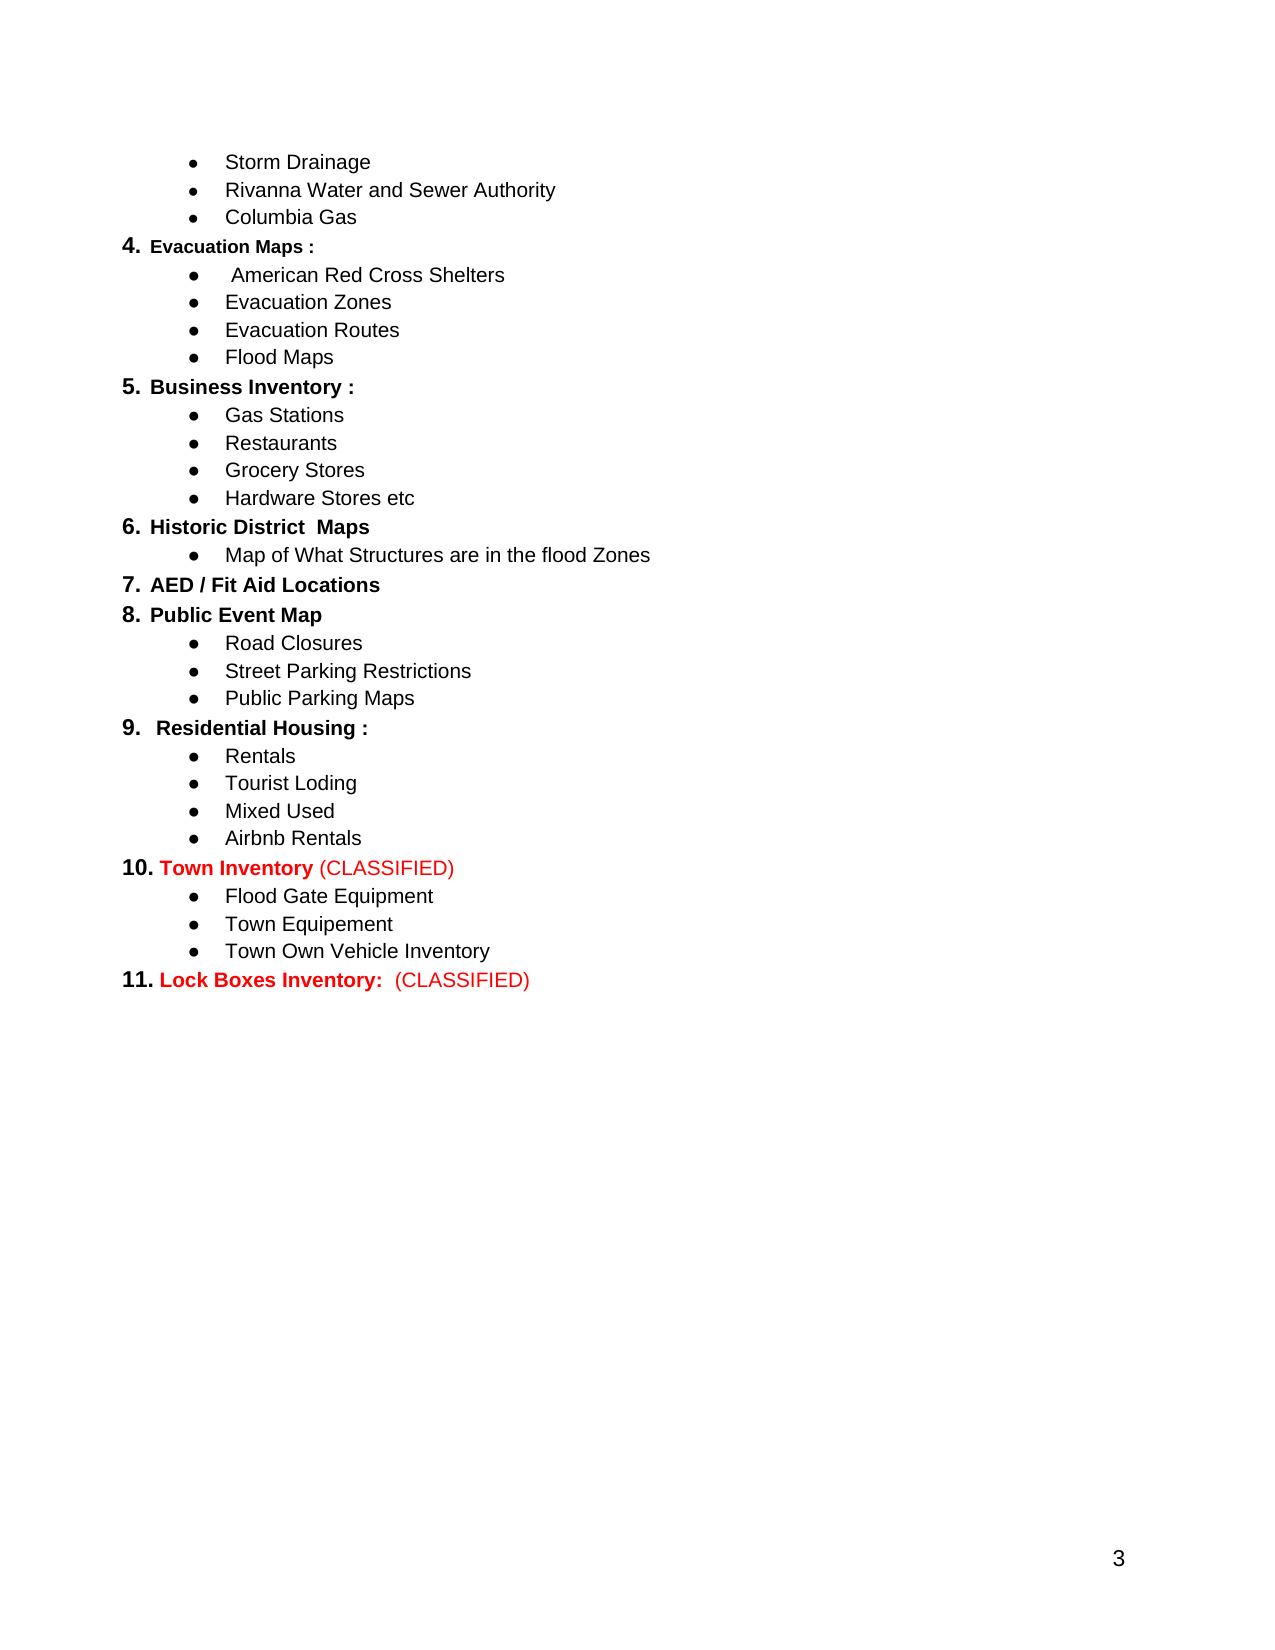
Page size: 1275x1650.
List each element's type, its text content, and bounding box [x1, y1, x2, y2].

list Public Event Map [122, 601, 1125, 627]
list Grocery Stores [187, 458, 1125, 482]
list AED / Fit Aid Locations [122, 571, 1125, 597]
list Evacuation Routes [187, 318, 1125, 342]
list Public Parking Maps [187, 686, 1125, 710]
list Mixed Used [187, 799, 1125, 823]
list Town Own Vehicle Inventory [187, 939, 1125, 963]
list Restaurants [187, 430, 1125, 454]
list Street Parking Restrictions [187, 658, 1125, 682]
list Tourist Loding [187, 771, 1125, 795]
list Historic District Maps [122, 513, 1125, 539]
list Residential Housing : [122, 713, 1125, 740]
list Business Inventory : [122, 373, 1125, 399]
list Road Closures [187, 631, 1125, 655]
list Town Inventory (CLASSIFIED) [122, 854, 1125, 880]
list Airbnb Rentals [187, 826, 1125, 850]
list Map of What Structures are in the flood Zones [187, 543, 1125, 567]
list Rentals [187, 744, 1125, 768]
list Town Equipement [187, 911, 1125, 935]
list Storm Drainage [187, 150, 1125, 174]
list Gas Stations [187, 403, 1125, 427]
list Flood Gate Equipment [187, 884, 1125, 908]
list Rivanna Water and Sewer Authority [187, 177, 1125, 201]
list Evacuation Zones [187, 290, 1125, 314]
list American Red Cross Shelters [187, 263, 1125, 287]
list Evacuation Maps : [122, 232, 1125, 259]
list Columbia Gas [187, 205, 1125, 229]
list Flood Maps [187, 345, 1125, 369]
list Hardware Stores etc [187, 485, 1125, 509]
list Lock Boxes Inventory: (CLASSIFIED) [122, 966, 1125, 993]
